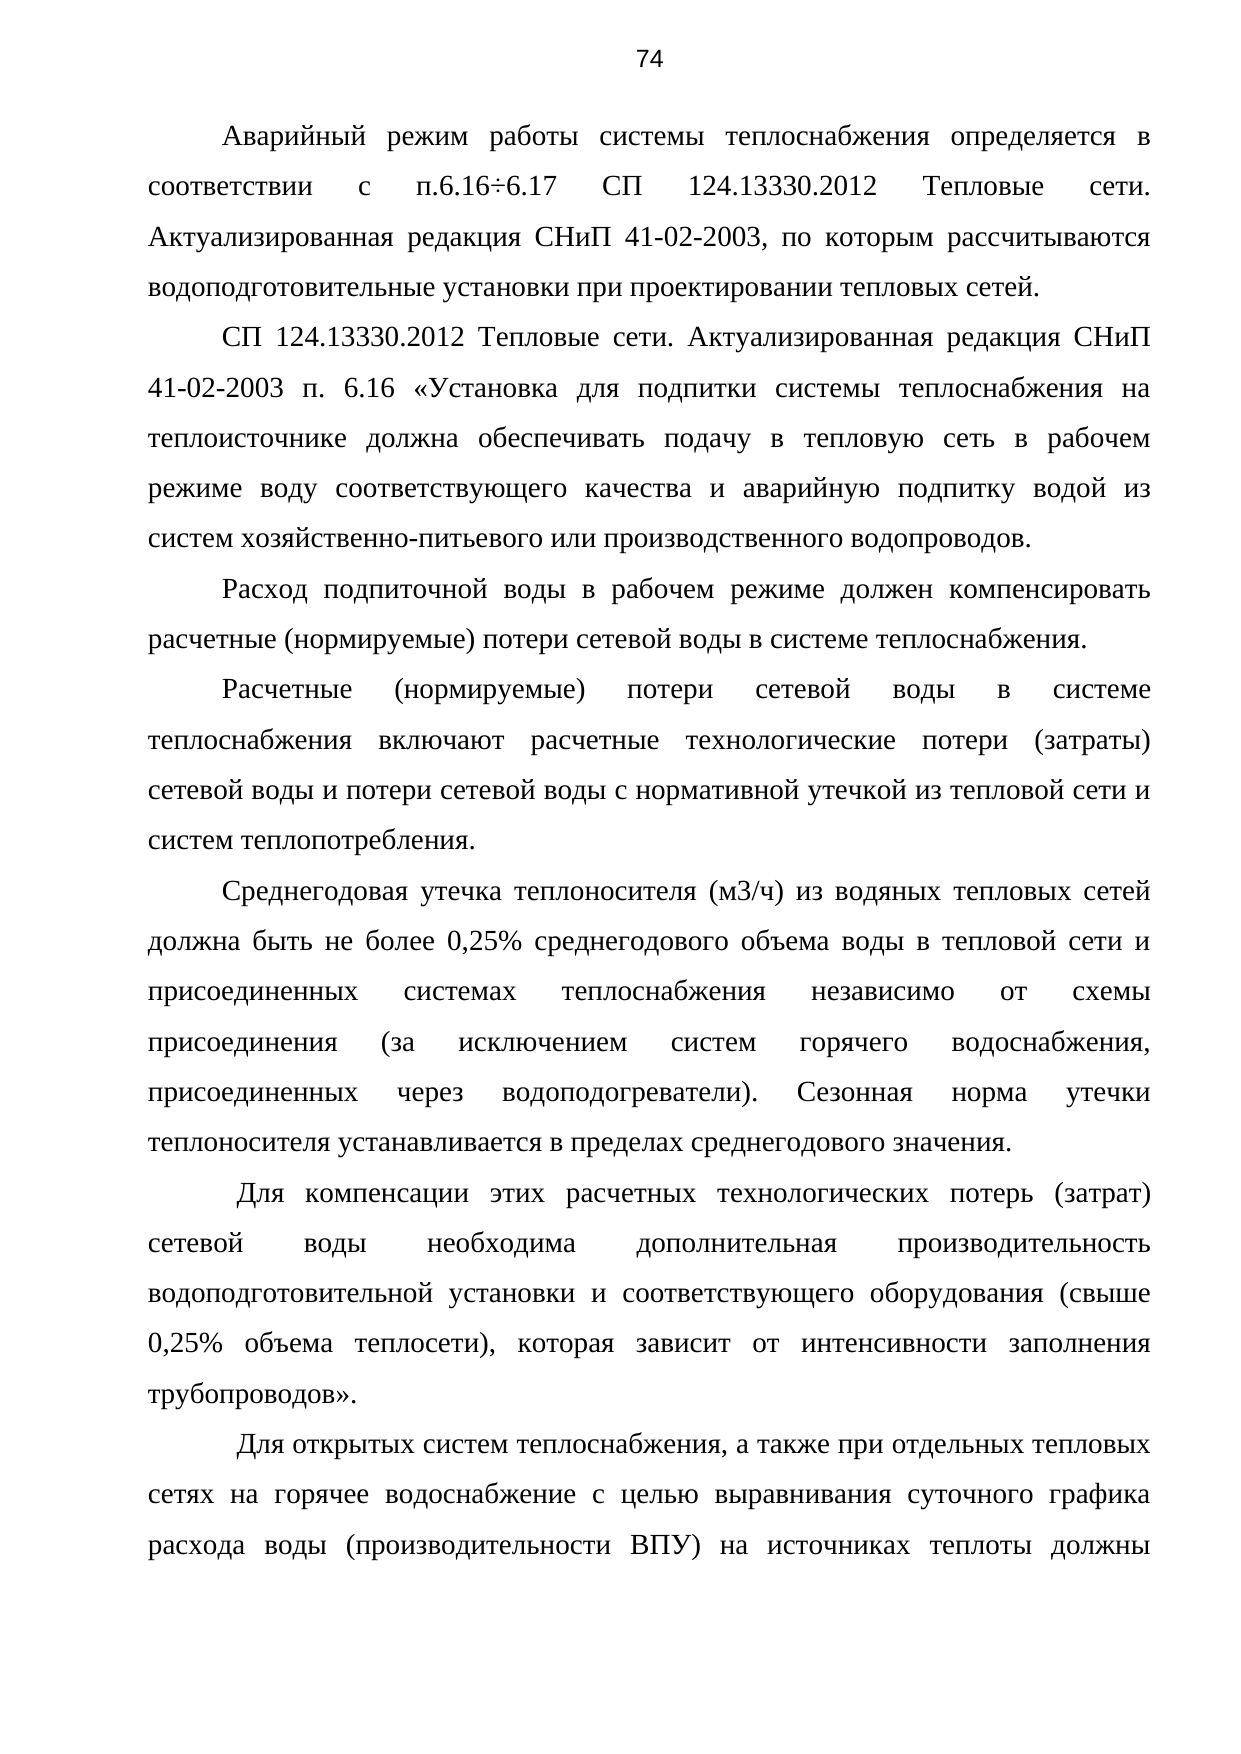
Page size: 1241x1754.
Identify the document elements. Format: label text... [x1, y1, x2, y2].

subtitle СП 124.13330.2012 Тепловые сети. Актуализированная редакция СНиП 41-02-2003 п. 6.16 «Установка для подпитки системы теплоснабжения на теплоисточнике должна обеспечивать подачу в тепловую сеть в рабочем режиме воду соответствующего качества и аварийную подпитку водой из систем хозяйственно-питьевого или производственного водопроводов. [148, 319, 1152, 554]
subtitle Расчетные (нормируемые) потери сетевой воды в системе теплоснабжения включают расчетные технологические потери (затраты) сетевой воды и потери сетевой воды с нормативной утечкой из тепловой сети и систем теплопотребления. [148, 672, 1152, 856]
subtitle Среднегодовая утечка теплоносителя (м3/ч) из водяных тепловых сетей должна быть не более 0,25% среднегодового объема воды в тепловой сети и присоединенных системах теплоснабжения независимо от схемы присоединения (за исключением систем горячего водоснабжения, присоединенных через водоподогреватели). Сезонная норма утечки теплоносителя устанавливается в пределах среднегодового значения. [148, 873, 1152, 1158]
subtitle Расход подпиточной воды в рабочем режиме должен компенсировать расчетные (нормируемые) потери сетевой воды в системе теплоснабжения. [148, 571, 1152, 655]
text Для компенсации этих расчетных технологических потерь (затрат) сетевой воды необходима дополнительная производительность водоподготовительной установки и соответствующего оборудования (свыше 0,25% объема теплосети), которая зависит от интенсивности заполнения трубопроводов». [148, 1175, 1152, 1409]
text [148, 1426, 1152, 1560]
subtitle Аварийный режим работы системы теплоснабжения определяется в соответствии с п.6.16÷6.17 СП 124.13330.2012 Тепловые сети. Актуализированная редакция СНиП 41-02-2003, по которым рассчитываются водоподготовительные установки при проектировании тепловых сетей. [148, 118, 1152, 303]
